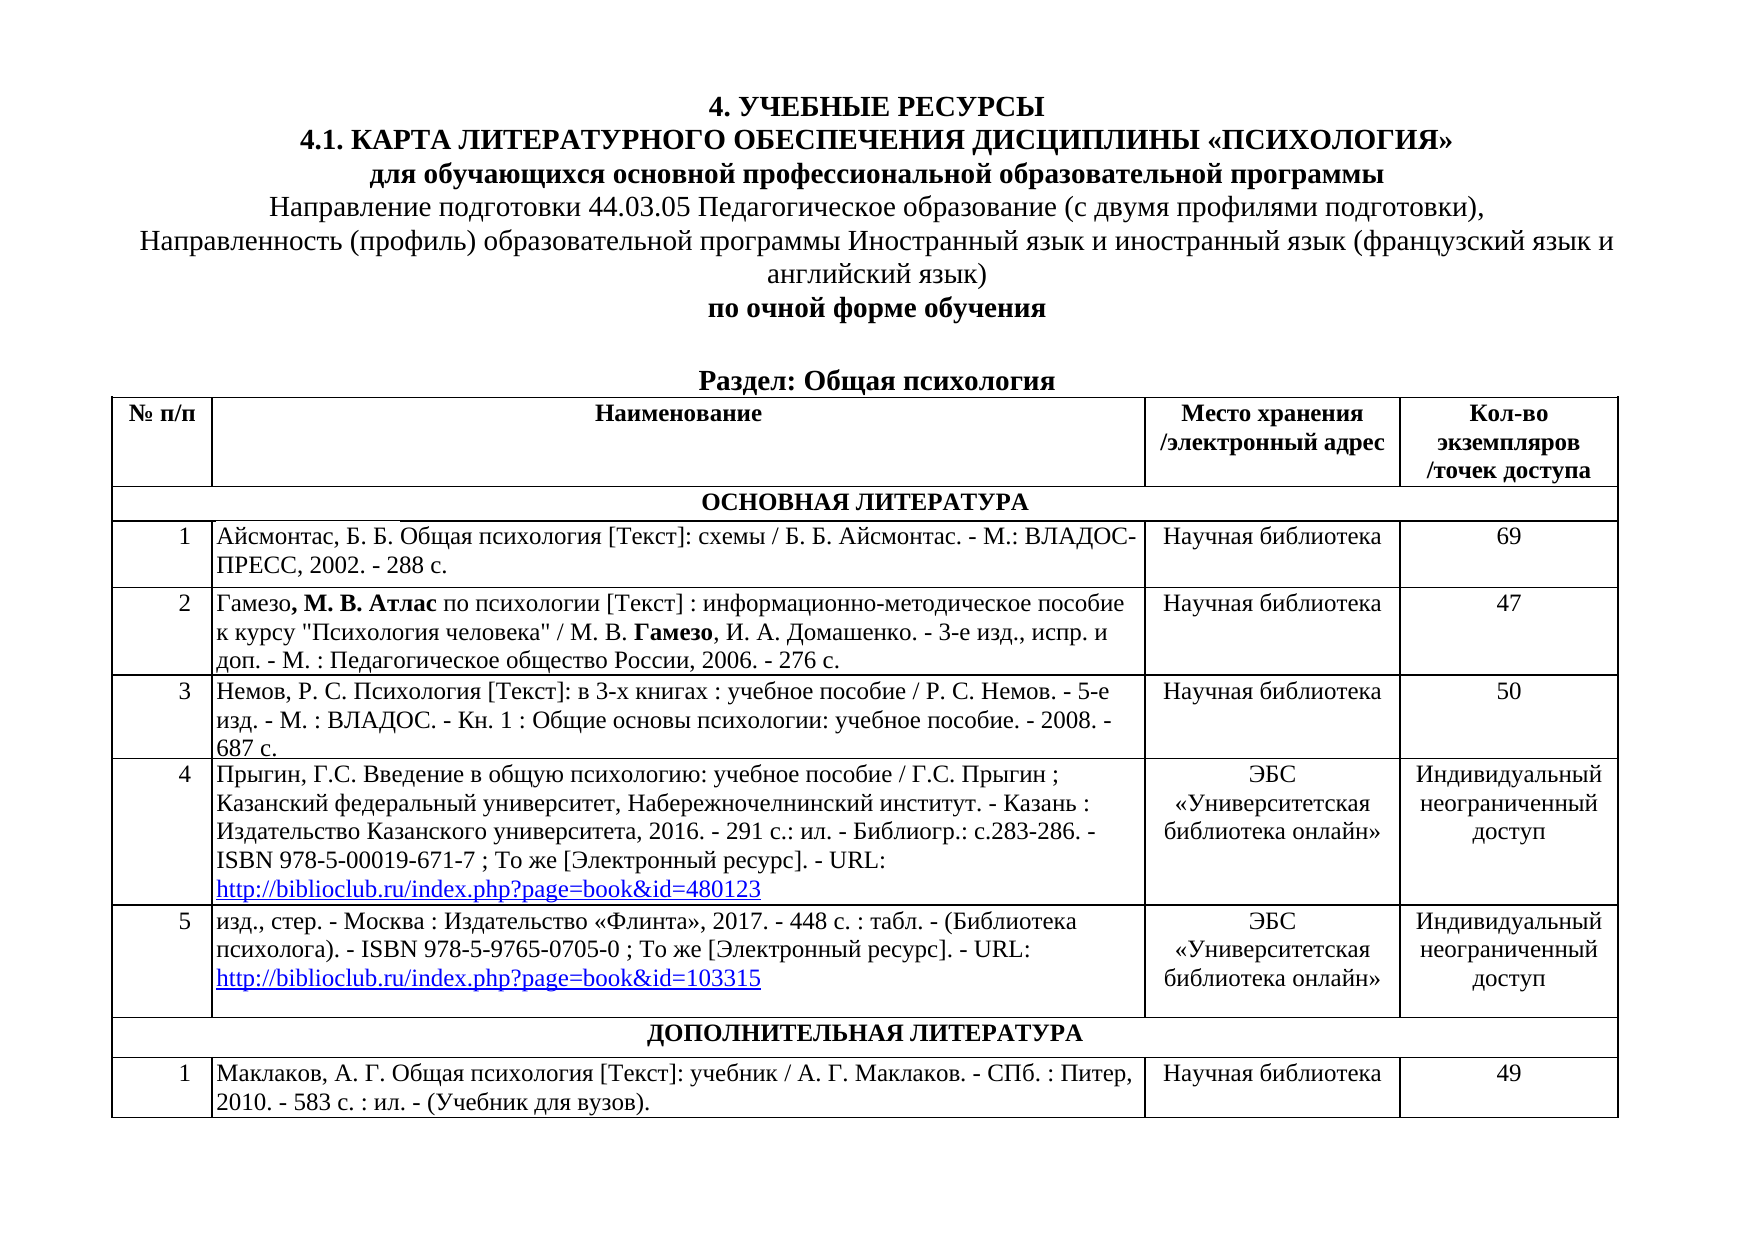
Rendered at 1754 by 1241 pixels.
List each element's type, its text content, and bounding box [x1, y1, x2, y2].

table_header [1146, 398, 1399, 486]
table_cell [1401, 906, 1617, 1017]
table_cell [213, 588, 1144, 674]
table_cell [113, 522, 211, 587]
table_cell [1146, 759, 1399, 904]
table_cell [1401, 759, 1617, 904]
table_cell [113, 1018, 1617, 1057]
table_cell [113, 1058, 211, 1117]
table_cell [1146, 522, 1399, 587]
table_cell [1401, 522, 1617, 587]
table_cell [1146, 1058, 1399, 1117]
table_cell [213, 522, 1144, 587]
text по очной форме обучения [118, 290, 1636, 323]
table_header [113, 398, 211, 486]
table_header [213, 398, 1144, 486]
text Направленность (профиль) образовательной программы Иностранный язык и иностранный язык (французский язык и английский язык) [118, 223, 1636, 290]
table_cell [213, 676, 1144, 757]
text 4.1. КАРТА ЛИТЕРАТУРНОГО ОБЕСПЕЧЕНИЯ ДИСЦИПЛИНЫ «ПСИХОЛОГИЯ» [118, 122, 1635, 156]
text Раздел: Общая психология [118, 363, 1636, 396]
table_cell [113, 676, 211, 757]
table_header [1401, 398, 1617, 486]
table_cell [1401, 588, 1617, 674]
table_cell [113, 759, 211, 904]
text Направление подготовки 44.03.05 Педагогическое образование (с двумя профилями подготовки), [118, 189, 1636, 223]
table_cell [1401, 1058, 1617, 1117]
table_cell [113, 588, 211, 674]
text для обучающихся основной профессиональной образовательной программы [118, 156, 1636, 189]
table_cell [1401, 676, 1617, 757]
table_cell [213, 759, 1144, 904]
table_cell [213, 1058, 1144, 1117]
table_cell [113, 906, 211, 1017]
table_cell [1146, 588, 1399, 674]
text 4. УЧЕБНЫЕ РЕСУРСЫ [118, 89, 1635, 122]
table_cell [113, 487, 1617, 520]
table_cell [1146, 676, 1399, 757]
